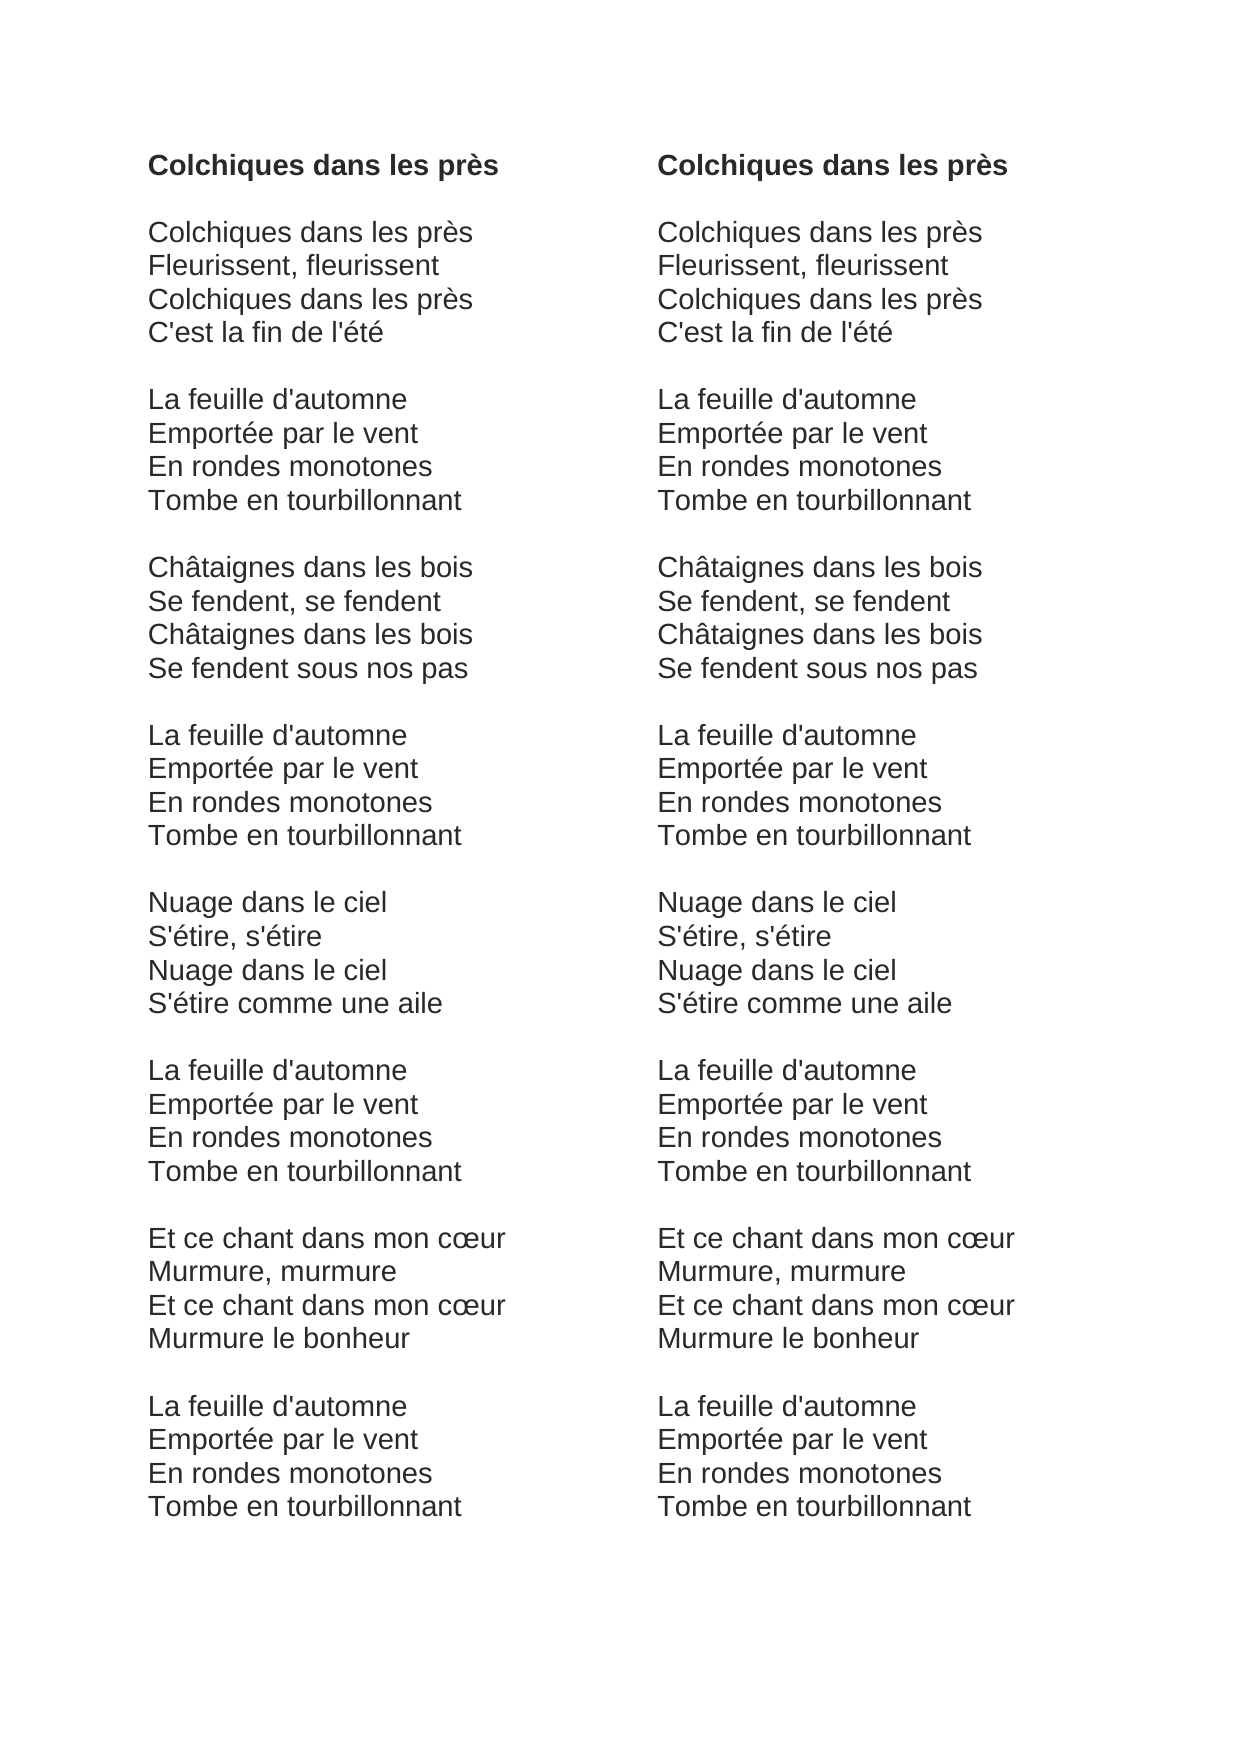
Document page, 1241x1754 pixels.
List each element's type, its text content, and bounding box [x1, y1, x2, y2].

text Emportée par le vent [657, 751, 1093, 785]
text C'est la fin de l'été [657, 315, 1093, 349]
text Châtaignes dans les bois [657, 550, 1093, 584]
text Châtaignes dans les bois [657, 617, 1093, 651]
text Se fendent, se fendent [148, 584, 583, 617]
text Châtaignes dans les bois [148, 550, 583, 584]
text Emportée par le vent [657, 1087, 1093, 1120]
text Tombe en tourbillonnant [148, 483, 583, 517]
text Et ce chant dans mon cœur [657, 1221, 1093, 1254]
text Fleurissent, fleurissent [148, 248, 583, 282]
text Se fendent, se fendent [657, 584, 1093, 617]
text S'étire, s'étire [657, 919, 1093, 953]
text Colchiques dans les près [657, 215, 1093, 248]
text Nuage dans le ciel [148, 886, 583, 919]
text En rondes monotones [148, 1120, 583, 1154]
text La feuille d'automne [657, 382, 1093, 416]
text En rondes monotones [148, 449, 583, 483]
text Nuage dans le ciel [657, 886, 1093, 919]
text Nuage dans le ciel [148, 953, 583, 986]
text La feuille d'automne [657, 1053, 1093, 1087]
text Tombe en tourbillonnant [148, 1489, 583, 1523]
text Colchiques dans les près [148, 215, 583, 248]
text Et ce chant dans mon cœur [148, 1221, 583, 1254]
text Et ce chant dans mon cœur [148, 1288, 583, 1322]
text Emportée par le vent [148, 1087, 583, 1120]
text Emportée par le vent [148, 416, 583, 449]
text Emportée par le vent [657, 416, 1093, 449]
text Châtaignes dans les bois [148, 617, 583, 651]
text Tombe en tourbillonnant [657, 1489, 1093, 1523]
text En rondes monotones [657, 1456, 1093, 1489]
text Murmure le bonheur [657, 1322, 1093, 1355]
text La feuille d'automne [148, 718, 583, 751]
text Colchiques dans les près [148, 282, 583, 315]
text S'étire comme une aile [148, 986, 583, 1020]
text Tombe en tourbillonnant [657, 483, 1093, 517]
text Et ce chant dans mon cœur [657, 1288, 1093, 1322]
text Colchiques dans les près [148, 148, 583, 181]
text Fleurissent, fleurissent [657, 248, 1093, 282]
text S'étire, s'étire [148, 919, 583, 953]
text Emportée par le vent [657, 1422, 1093, 1456]
text La feuille d'automne [148, 1053, 583, 1087]
text En rondes monotones [657, 449, 1093, 483]
text S'étire comme une aile [657, 986, 1093, 1020]
text C'est la fin de l'été [148, 315, 583, 349]
text Murmure, murmure [657, 1254, 1093, 1288]
text En rondes monotones [148, 785, 583, 818]
text Tombe en tourbillonnant [657, 818, 1093, 852]
text Tombe en tourbillonnant [657, 1154, 1093, 1187]
text En rondes monotones [657, 1120, 1093, 1154]
text Emportée par le vent [148, 751, 583, 785]
text Colchiques dans les près [657, 148, 1093, 181]
text Murmure, murmure [148, 1254, 583, 1288]
text La feuille d'automne [148, 382, 583, 416]
text La feuille d'automne [657, 1389, 1093, 1422]
text Emportée par le vent [148, 1422, 583, 1456]
text Colchiques dans les près [657, 282, 1093, 315]
text En rondes monotones [657, 785, 1093, 818]
text Se fendent sous nos pas [148, 651, 583, 684]
text La feuille d'automne [148, 1389, 583, 1422]
text En rondes monotones [148, 1456, 583, 1489]
text Se fendent sous nos pas [657, 651, 1093, 684]
text Tombe en tourbillonnant [148, 1154, 583, 1187]
text Murmure le bonheur [148, 1322, 583, 1355]
text La feuille d'automne [657, 718, 1093, 751]
text Tombe en tourbillonnant [148, 818, 583, 852]
text Nuage dans le ciel [657, 953, 1093, 986]
